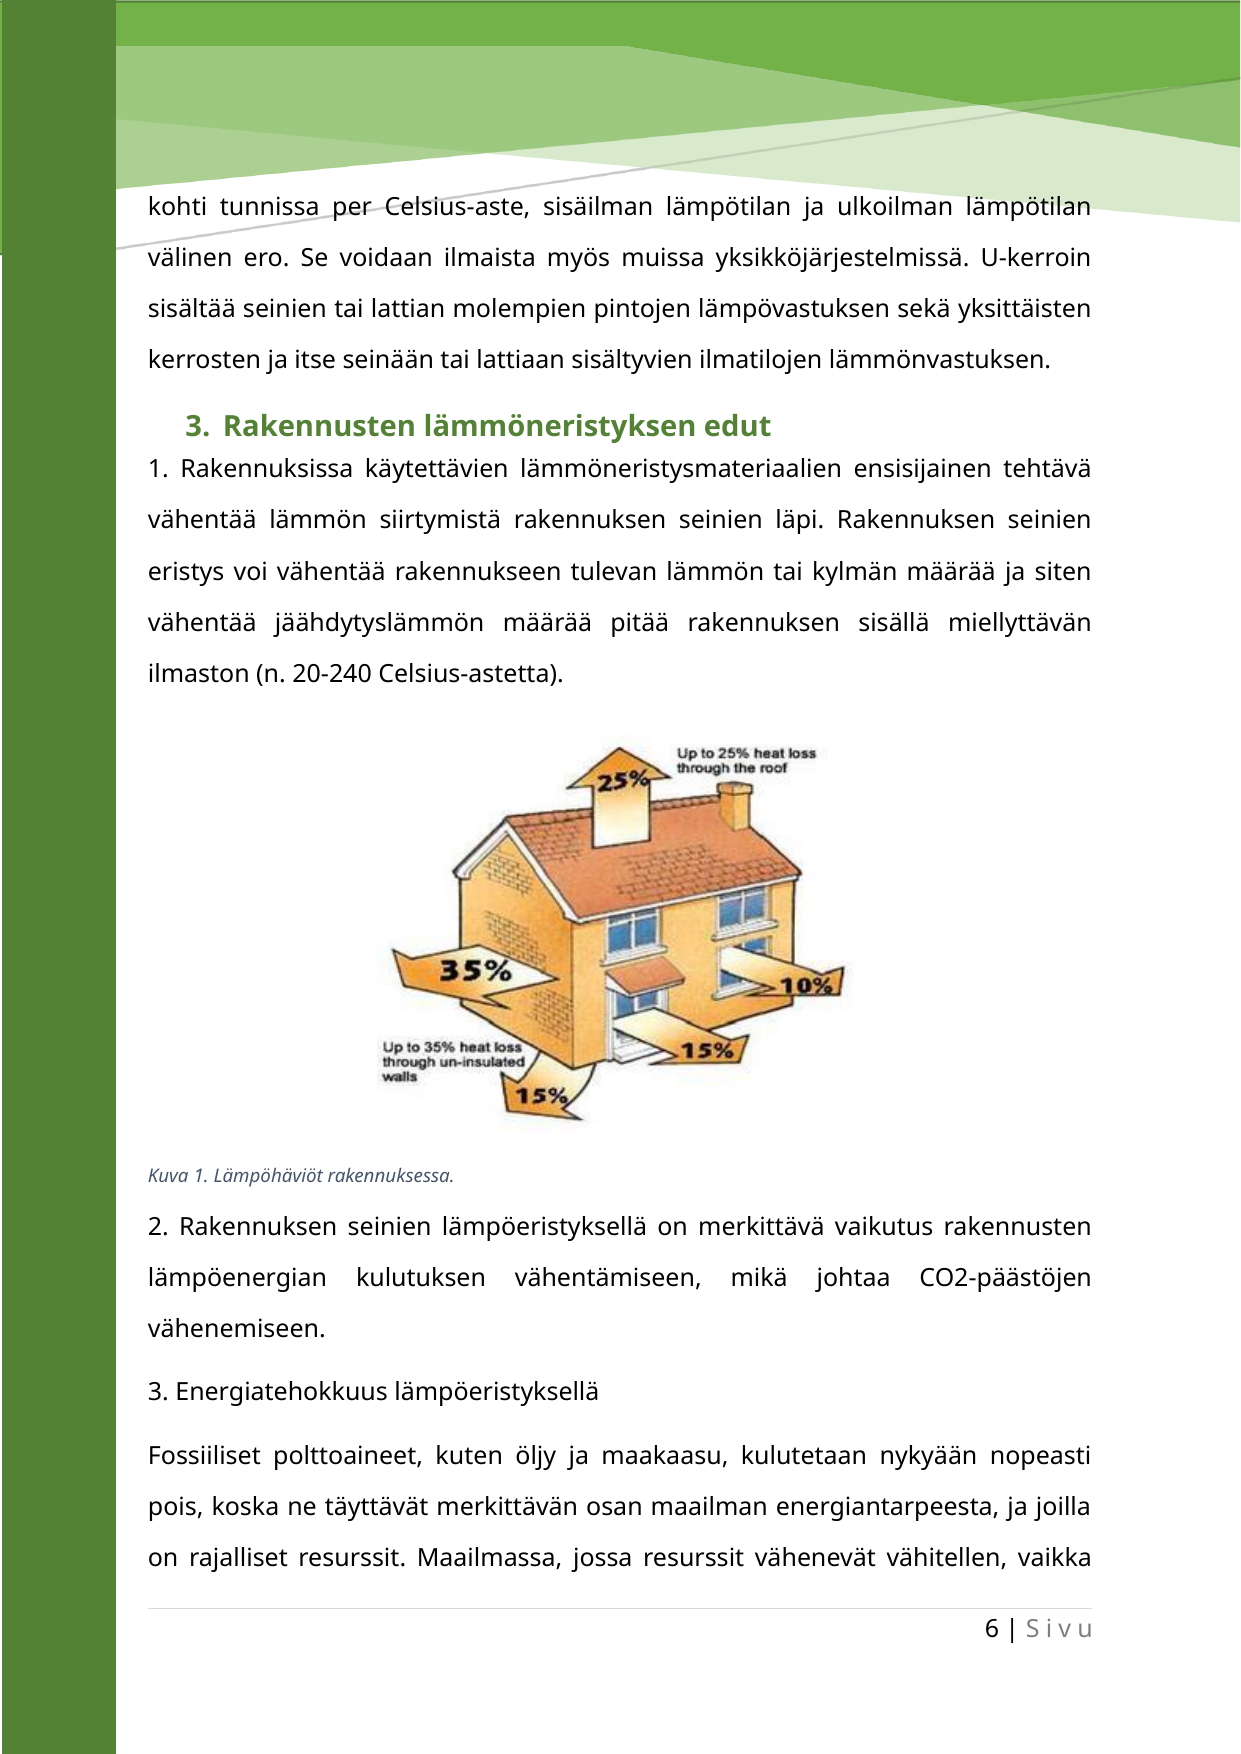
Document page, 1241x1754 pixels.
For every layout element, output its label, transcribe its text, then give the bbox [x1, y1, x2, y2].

text Kuva 1. Lämpöhäviöt rakennuksessa. [148, 1162, 1092, 1188]
text 3. Energiatehokkuus lämpöeristyksellä [148, 1374, 1092, 1408]
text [148, 189, 1092, 376]
picture [116, 46, 1241, 283]
text 1. Rakennuksissa käytettävien lämmöneristysmateriaalien ensisijainen tehtävä vähentää lämmön siirtymistä rakennuksen seinien läpi. Rakennuksen seinien eristys voi vähentää rakennukseen tulevan lämmön tai kylmän määrää ja siten vähentää jäähdytyslämmön määrää pitää rakennuksen sisällä miellyttävän ilmaston (n. 20-240 Celsius-astetta). [148, 451, 1092, 689]
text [148, 1438, 1092, 1574]
list Rakennusten lämmöneristyksen edut [185, 405, 1092, 445]
text 2. Rakennuksen seinien lämpöeristyksellä on merkittävä vaikutus rakennusten lämpöenergian kulutuksen vähentämiseen, mikä johtaa CO2-päästöjen vähenemiseen. [148, 1208, 1092, 1344]
picture [377, 735, 864, 1133]
